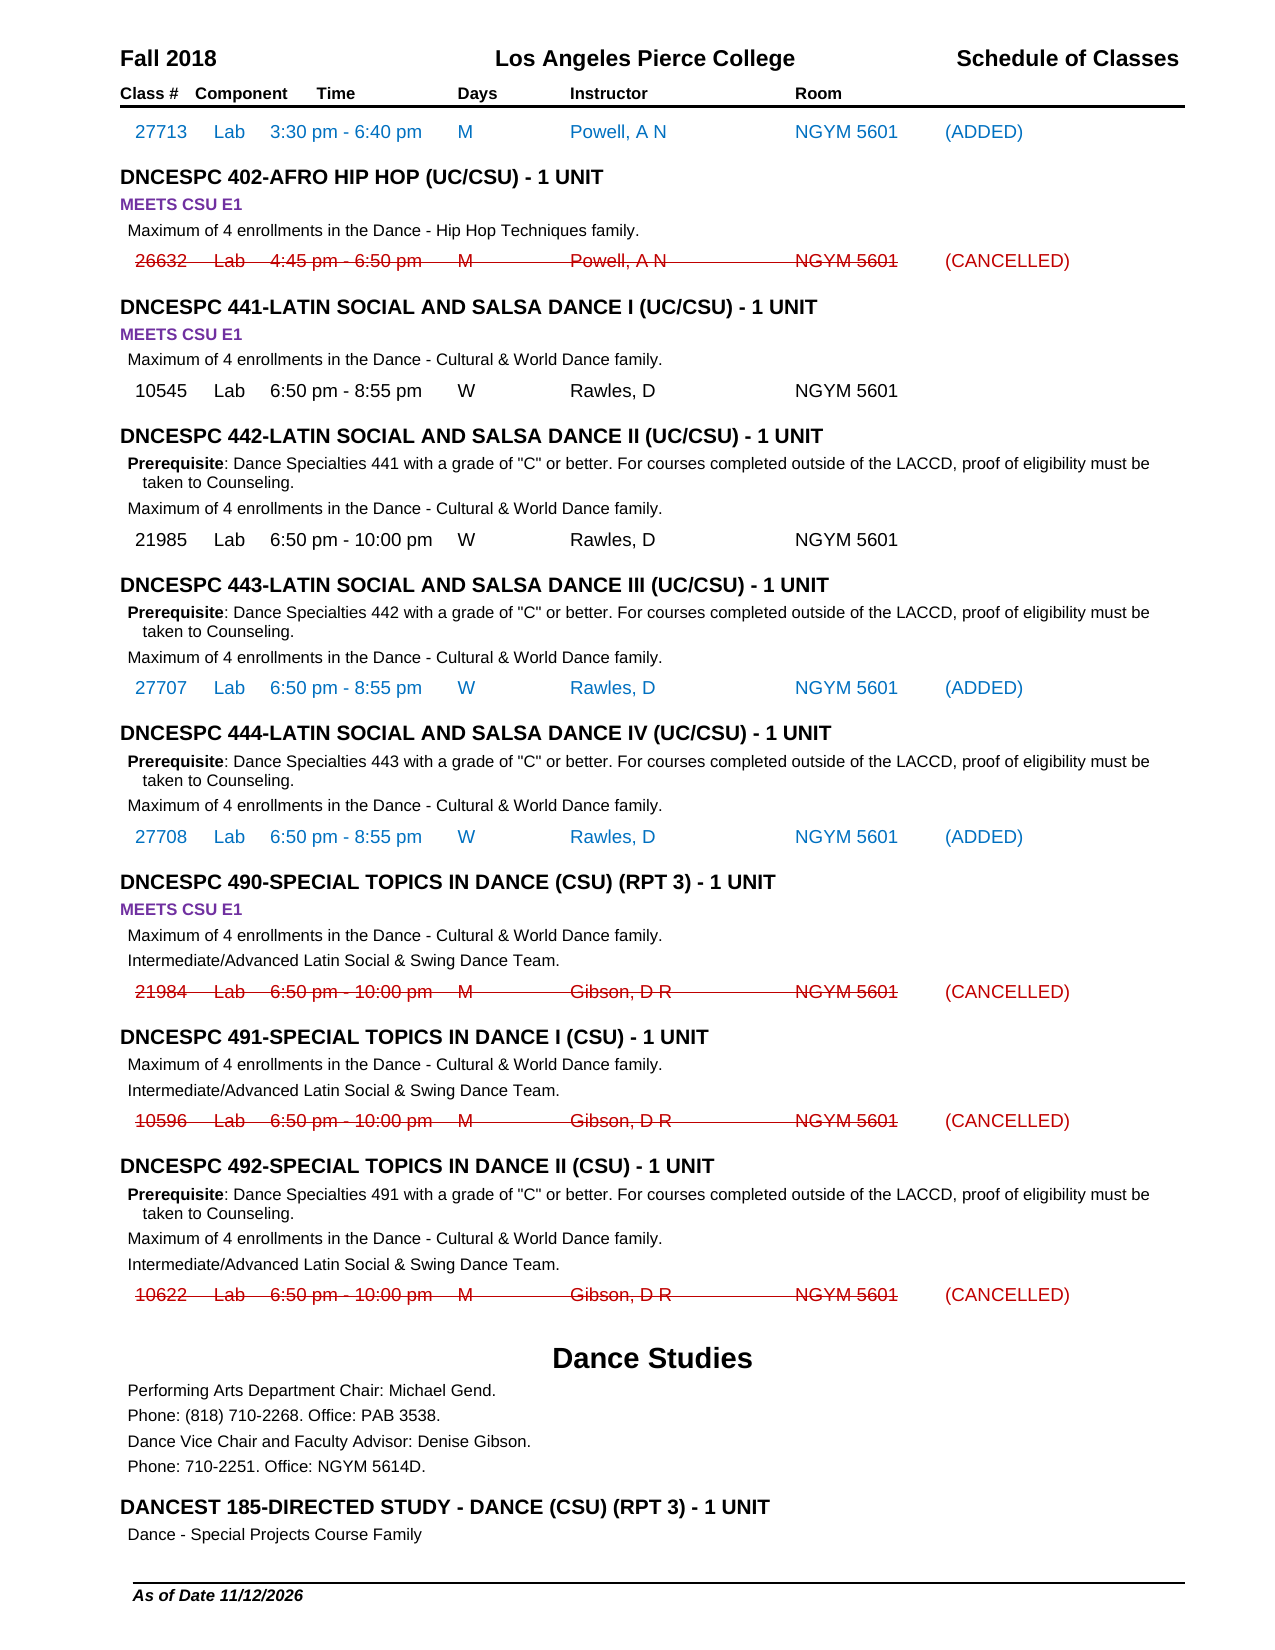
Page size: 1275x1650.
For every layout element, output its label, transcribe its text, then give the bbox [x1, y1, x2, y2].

title DANCEST 185-Directed Study - Dance (CSU) (RPT 3) - 1 Unit [120, 1495, 1185, 1519]
title DNCESPC 491-Special Topics In Dance I (CSU) - 1 Unit [120, 1025, 1185, 1049]
text Prerequisite: Dance Specialties 441 with a grade of "C" or better. For courses completed outside of the LACCD, proof of eligibility must be taken to Counseling. [127, 454, 1185, 492]
text Prerequisite: Dance Specialties 443 with a grade of "C" or better. For courses completed outside of the LACCD, proof of eligibility must be taken to Counseling. [127, 751, 1185, 790]
title DNCESPC 490-Special Topics In Dance (CSU) (RPT 3) - 1 Unit [120, 870, 1185, 894]
text Phone: (818) 710-2268. Office: PAB 3538. [127, 1406, 1185, 1425]
text Maximum of 4 enrollments in the Dance - Cultural & World Dance family. [127, 647, 1185, 667]
text Maximum of 4 enrollments in the Dance - Cultural & World Dance family. [127, 926, 1185, 945]
title DNCESPC 492-Special Topics In Dance II (CSU) - 1 Unit [120, 1154, 1185, 1178]
text 21985 Lab 6:50 pm - 10:00 pm W Rawles, D NGYM 5601 [135, 528, 1185, 550]
text Maximum of 4 enrollments in the Dance - Cultural & World Dance family. [127, 499, 1185, 518]
title DNCESPC 443-Latin Social And Salsa Dance III (UC/CSU) - 1 Unit [120, 573, 1185, 597]
text 10545 Lab 6:50 pm - 8:55 pm W Rawles, D NGYM 5601 [135, 380, 1185, 401]
text 10596 Lab 6:50 pm - 10:00 pm M Gibson, D R NGYM 5601 (CANCELLED) [135, 1110, 1185, 1132]
text Dance Vice Chair and Faculty Advisor: Denise Gibson. [127, 1431, 1185, 1451]
text Prerequisite: Dance Specialties 491 with a grade of "C" or better. For courses completed outside of the LACCD, proof of eligibility must be taken to Counseling. [127, 1184, 1185, 1223]
text Meets CSU E1 [120, 900, 1185, 919]
text Maximum of 4 enrollments in the Dance - Cultural & World Dance family. [127, 1229, 1185, 1248]
text Dance - Special Projects Course Family [127, 1525, 1185, 1544]
text Intermediate/Advanced Latin Social & Swing Dance Team. [127, 1254, 1185, 1274]
text Intermediate/Advanced Latin Social & Swing Dance Team. [127, 951, 1185, 970]
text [127, 221, 1185, 240]
title DNCESPC 402-Afro Hip Hop (UC/CSU) - 1 Unit [120, 165, 1185, 189]
text Maximum of 4 enrollments in the Dance - Cultural & World Dance family. [127, 350, 1185, 369]
text Prerequisite: Dance Specialties 442 with a grade of "C" or better. For courses completed outside of the LACCD, proof of eligibility must be taken to Counseling. [127, 603, 1185, 641]
text 27713 Lab 3:30 pm - 6:40 pm M Powell, A N NGYM 5601 (ADDED) [135, 121, 1185, 142]
text 10622 Lab 6:50 pm - 10:00 pm M Gibson, D R NGYM 5601 (CANCELLED) [135, 1284, 1185, 1306]
title DNCESPC 441-Latin Social And Salsa Dance I (UC/CSU) - 1 Unit [120, 294, 1185, 318]
text Maximum of 4 enrollments in the Dance - Cultural & World Dance family. [127, 1055, 1185, 1074]
text Maximum of 4 enrollments in the Dance - Cultural & World Dance family. [127, 796, 1185, 815]
text Phone: 710-2251. Office: NGYM 5614D. [127, 1457, 1185, 1476]
title DNCESPC 444-Latin Social And Salsa Dance IV (UC/CSU) - 1 Unit [120, 721, 1185, 745]
text 27708 Lab 6:50 pm - 8:55 pm W Rawles, D NGYM 5601 (ADDED) [135, 826, 1185, 847]
subtitle Dance Studies [120, 1341, 1185, 1374]
text Intermediate/Advanced Latin Social & Swing Dance Team. [127, 1080, 1185, 1099]
title DNCESPC 442-Latin Social And Salsa Dance II (UC/CSU) - 1 Unit [120, 424, 1185, 448]
text 21984 Lab 6:50 pm - 10:00 pm M Gibson, D R NGYM 5601 (CANCELLED) [135, 981, 1185, 1002]
text Meets CSU E1 [120, 195, 1185, 214]
text 26632 Lab 4:45 pm - 6:50 pm M Powell, A N NGYM 5601 (CANCELLED) [135, 250, 1185, 272]
text Meets CSU E1 [120, 325, 1185, 344]
text Performing Arts Department Chair: Michael Gend. [127, 1381, 1185, 1400]
text 27707 Lab 6:50 pm - 8:55 pm W Rawles, D NGYM 5601 (ADDED) [135, 677, 1185, 698]
